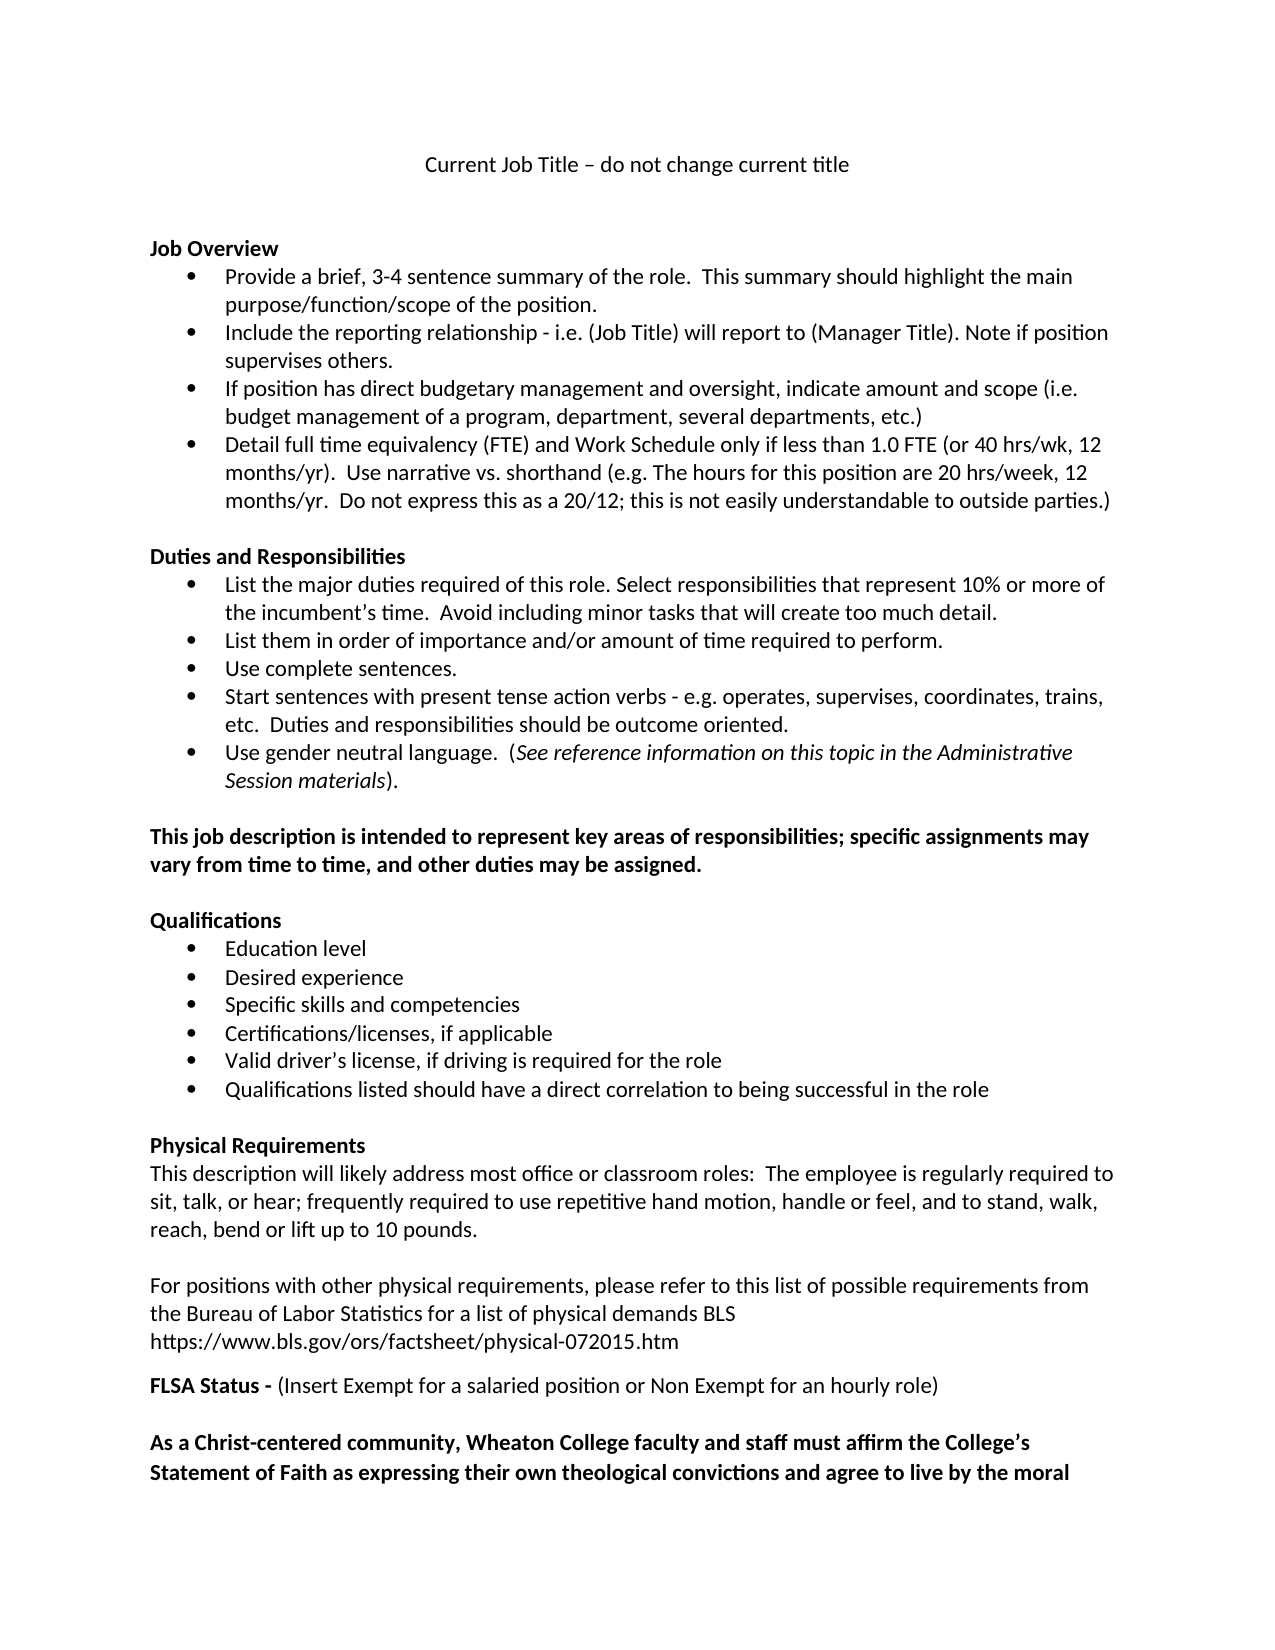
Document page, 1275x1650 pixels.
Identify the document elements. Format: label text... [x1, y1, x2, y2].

list List them in order of importance and/or amount of time required to perform. [187, 626, 1125, 654]
list List the major duties required of this role. Select responsibilities that represent 10% or more of the incumbent’s time. Avoid including minor tasks that will create too much detail. [187, 570, 1125, 626]
list Qualifications listed should have a direct correlation to being successful in the role [187, 1075, 1125, 1103]
text This job description is intended to represent key areas of responsibilities; specific assignments may vary from time to time, and other duties may be assigned. [150, 822, 1125, 878]
list Start sentences with present tense action verbs - e.g. operates, supervises, coordinates, trains, etc. Duties and responsibilities should be outcome oriented. [187, 682, 1125, 738]
text For positions with other physical requirements, please refer to this list of possible requirements from the Bureau of Labor Statistics for a list of physical demands BLS https://www.bls.gov/ors/factsheet/physical-072015.htm [150, 1271, 1125, 1355]
list Specific skills and competencies [187, 991, 1125, 1019]
text Job Overview [150, 234, 1125, 262]
list Use gender neutral language. (See reference information on this topic in the Administrative Session materials). [187, 738, 1125, 794]
text FLSA Status - (Insert Exempt for a salaried position or Non Exempt for an hourly role) [150, 1372, 1125, 1399]
list If position has direct budgetary management and oversight, indicate amount and scope (i.e. budget management of a program, department, several departments, etc.) [187, 374, 1125, 430]
list Education level [187, 934, 1125, 963]
list Use complete sentences. [187, 654, 1125, 682]
text Current Job Title – do not change current title [150, 150, 1125, 178]
list Valid driver’s license, if driving is required for the role [187, 1047, 1125, 1075]
list Detail full time equivalency (FTE) and Work Schedule only if less than 1.0 FTE (or 40 hrs/wk, 12 months/yr). Use narrative vs. shorthand (e.g. The hours for this position are 20 hrs/week, 12 months/yr. Do not express this as a 20/12; this is not easily understandable to outside parties.) [187, 430, 1125, 514]
list Desired experience [187, 963, 1125, 991]
list Provide a brief, 3-4 sentence summary of the role. This summary should highlight the main purpose/function/scope of the position. [187, 262, 1125, 318]
list Certifications/licenses, if applicable [187, 1019, 1125, 1047]
text This description will likely address most office or classroom roles: The employee is regularly required to sit, talk, or hear; frequently required to use repetitive hand motion, handle or feel, and to stand, walk, reach, bend or lift up to 10 pounds. [150, 1159, 1125, 1243]
list Include the reporting relationship - i.e. (Job Title) will report to (Manager Title). Note if position supervises others. [187, 318, 1125, 374]
text Qualifications [150, 907, 1125, 934]
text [150, 1428, 1125, 1486]
text Duties and Responsibilities [150, 542, 1125, 570]
text Physical Requirements [150, 1131, 1125, 1159]
